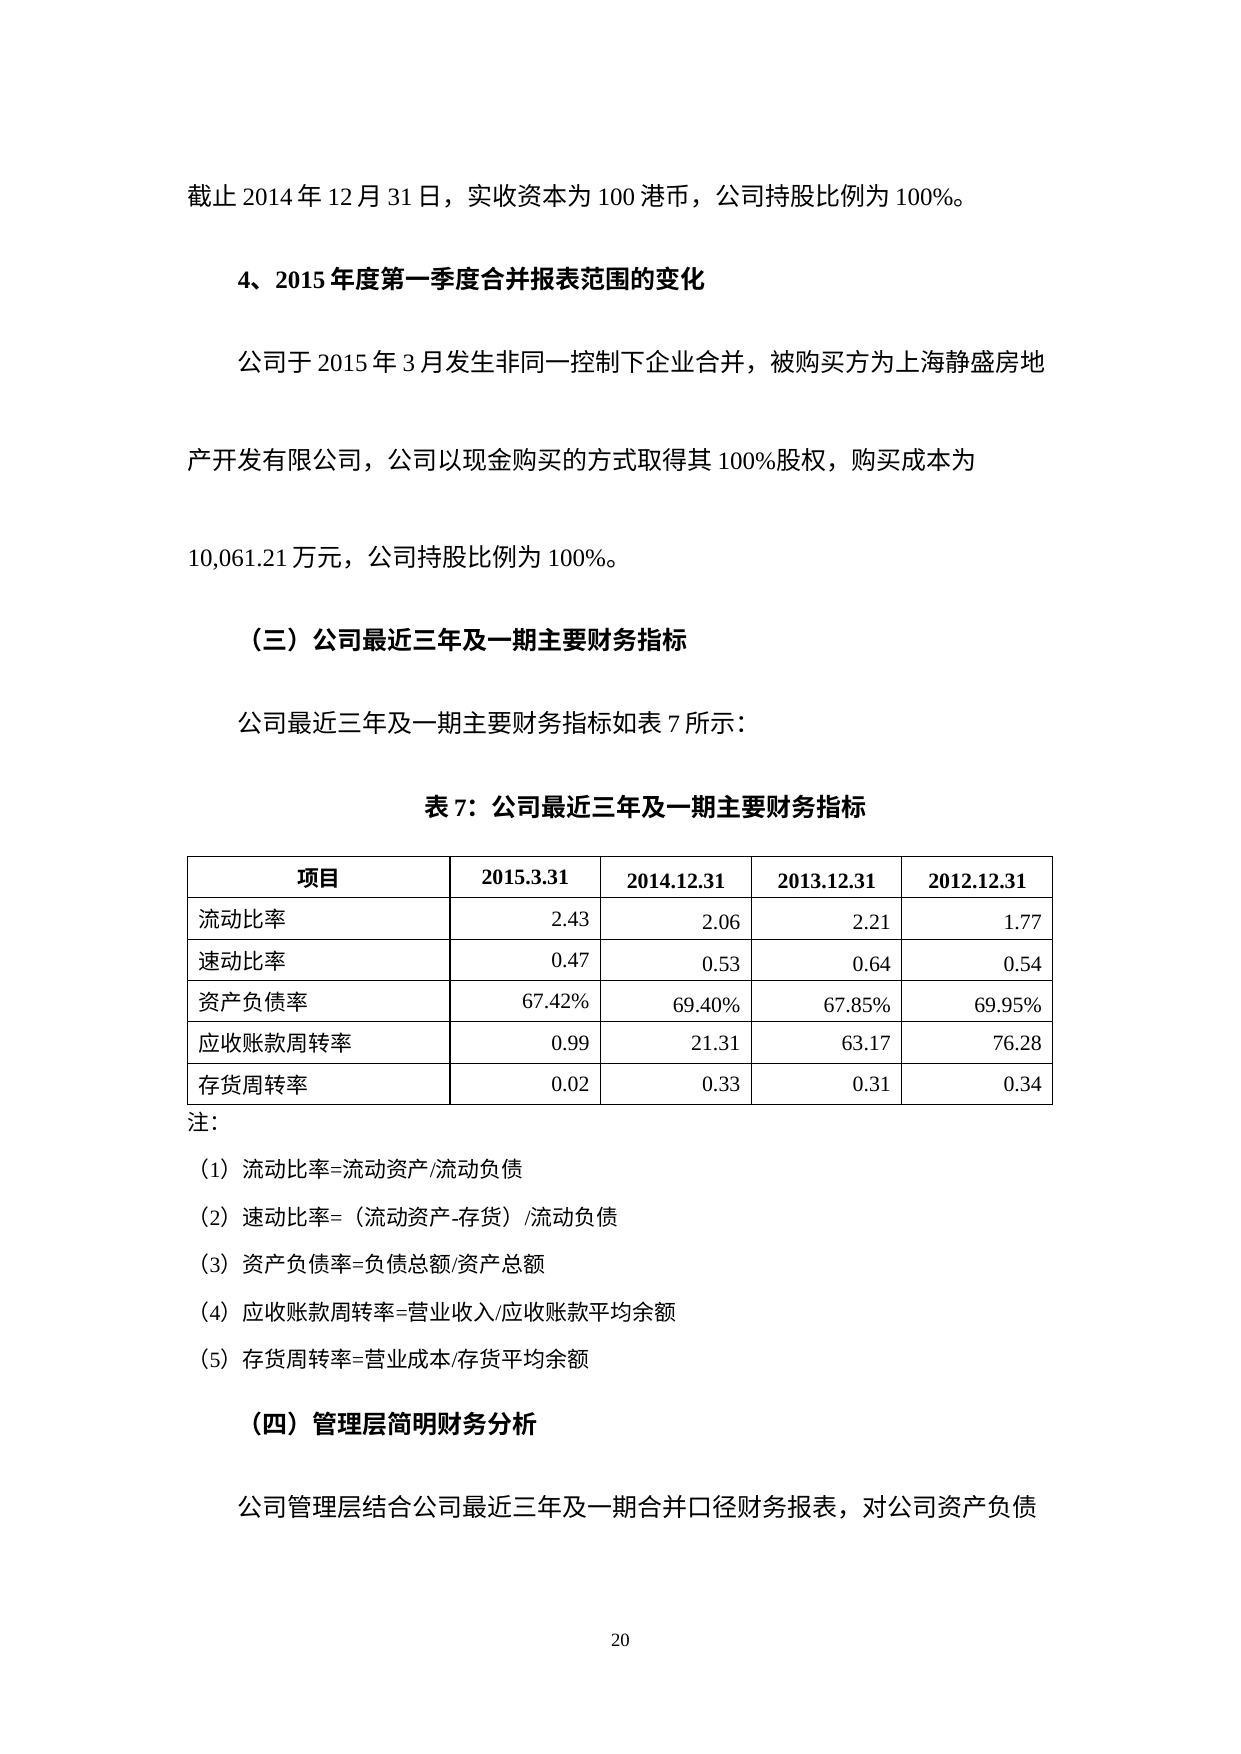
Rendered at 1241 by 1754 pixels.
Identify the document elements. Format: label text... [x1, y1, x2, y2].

text 表7：公司最近三年及一期主要财务指标 [187, 773, 1053, 838]
text （4）应收账款周转率=营业收入/应收账款平均余额 [187, 1295, 1053, 1327]
table_cell 0.54 [902, 940, 1052, 980]
table_cell 存货周转率 [188, 1064, 449, 1104]
table_cell 0.34 [902, 1064, 1052, 1104]
table_cell 67.42% [451, 981, 600, 1021]
table_cell 0.64 [752, 940, 901, 980]
table_header 项目 [188, 857, 449, 897]
table_cell 0.02 [451, 1064, 600, 1104]
table_cell 0.31 [752, 1064, 901, 1104]
table_cell 2.21 [752, 898, 901, 938]
text （三）公司最近三年及一期主要财务指标 [187, 606, 1053, 671]
table_header 2013.12.31 [752, 857, 901, 897]
table_cell 0.99 [451, 1022, 600, 1062]
text 公司于2015年3月发生非同一控制下企业合并，被购买方为上海静盛房地产开发有限公司，公司以现金购买的方式取得其100%股权，购买成本为10,061.21万元，公司持股比例为100%。 [187, 328, 1053, 588]
table_cell 资产负债率 [188, 981, 449, 1021]
table_cell 0.33 [601, 1064, 751, 1104]
text 注： [187, 1105, 1053, 1137]
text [187, 162, 1053, 227]
text （2）速动比率=（流动资产-存货）/流动负债 [187, 1200, 1053, 1232]
table_cell 流动比率 [188, 898, 449, 938]
table_cell 0.47 [451, 940, 600, 980]
text （3）资产负债率=负债总额/资产总额 [187, 1247, 1053, 1279]
table_cell 应收账款周转率 [188, 1022, 449, 1062]
text （四）管理层简明财务分析 [187, 1390, 1053, 1455]
table_header 2014.12.31 [601, 857, 751, 897]
table_cell 76.28 [902, 1022, 1052, 1062]
table_header 2012.12.31 [902, 857, 1052, 897]
table_cell 69.95% [902, 981, 1052, 1021]
text 4、2015年度第一季度合并报表范围的变化 [187, 245, 1053, 310]
table_cell 2.06 [601, 898, 751, 938]
table_cell 63.17 [752, 1022, 901, 1062]
table_header 2015.3.31 [451, 857, 600, 897]
text 公司最近三年及一期主要财务指标如表7所示： [187, 689, 1053, 754]
table_cell 69.40% [601, 981, 751, 1021]
text （5）存货周转率=营业成本/存货平均余额 [187, 1342, 1053, 1374]
text （1）流动比率=流动资产/流动负债 [187, 1152, 1053, 1184]
table_cell 21.31 [601, 1022, 751, 1062]
table_cell 0.53 [601, 940, 751, 980]
table_cell 2.43 [451, 898, 600, 938]
table_cell 速动比率 [188, 940, 449, 980]
table_cell 67.85% [752, 981, 901, 1021]
table_cell 1.77 [902, 898, 1052, 938]
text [187, 1473, 1053, 1538]
